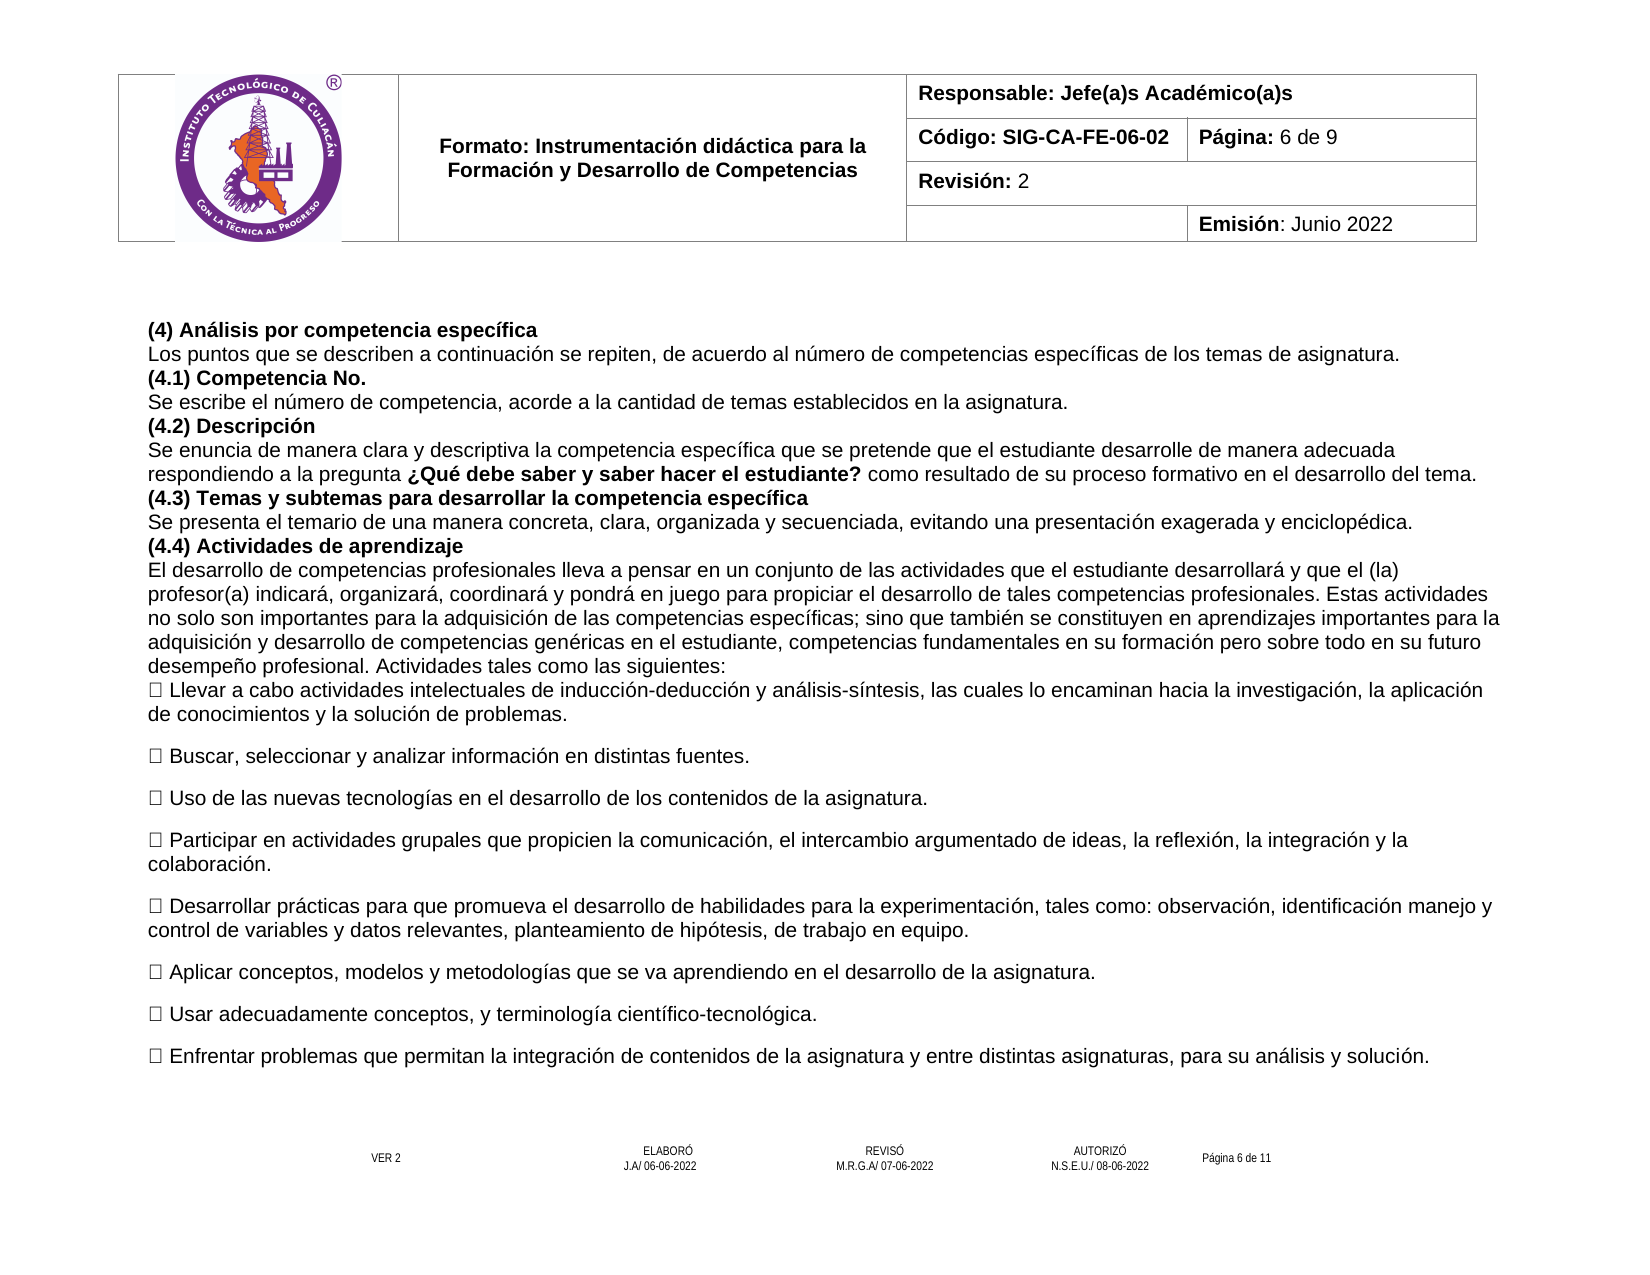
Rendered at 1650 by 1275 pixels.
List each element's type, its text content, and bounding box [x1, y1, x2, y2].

text  Enfrentar problemas que permitan la integración de contenidos de la asignatura y entre distintas asignaturas, para su análisis y solución. [148, 1044, 1502, 1068]
text Se enuncia de manera clara y descriptiva la competencia específica que se pretende que el estudiante desarrolle de manera adecuada respondiendo a la pregunta ¿Qué debe saber y saber hacer el estudiante? como resultado de su proceso formativo en el desarrollo del tema. [148, 438, 1502, 486]
text  Aplicar conceptos, modelos y metodologías que se va aprendiendo en el desarrollo de la asignatura. [148, 960, 1502, 984]
text  Usar adecuadamente conceptos, y terminología científico-tecnológica. [148, 1002, 1502, 1026]
picture [175, 74, 342, 242]
text (4.4) Actividades de aprendizaje [148, 534, 1502, 558]
text  Llevar a cabo actividades intelectuales de inducción-deducción y análisis-síntesis, las cuales lo encaminan hacia la investigación, la aplicación de conocimientos y la solución de problemas. [148, 678, 1502, 726]
text (4.1) Competencia No. [148, 366, 1502, 390]
text (4.2) Descripción [148, 414, 1502, 438]
text  Buscar, seleccionar y analizar información en distintas fuentes. [148, 744, 1502, 768]
text (4) Análisis por competencia específica [148, 318, 1502, 342]
text  Participar en actividades grupales que propicien la comunicación, el intercambio argumentado de ideas, la reflexión, la integración y la colaboración. [148, 828, 1502, 876]
text (4.3) Temas y subtemas para desarrollar la competencia específica [148, 486, 1502, 510]
text El desarrollo de competencias profesionales lleva a pensar en un conjunto de las actividades que el estudiante desarrollará y que el (la) profesor(a) indicará, organizará, coordinará y pondrá en juego para propiciar el desarrollo de tales competencias profesionales. Estas actividades no solo son importantes para la adquisición de las competencias específicas; sino que también se constituyen en aprendizajes importantes para la adquisición y desarrollo de competencias genéricas en el estudiante, competencias fundamentales en su formación pero sobre todo en su futuro desempeño profesional. Actividades tales como las siguientes: [148, 558, 1502, 678]
text Se escribe el número de competencia, acorde a la cantidad de temas establecidos en la asignatura. [148, 390, 1502, 414]
text Se presenta el temario de una manera concreta, clara, organizada y secuenciada, evitando una presentación exagerada y enciclopédica. [148, 510, 1502, 534]
text  Desarrollar prácticas para que promueva el desarrollo de habilidades para la experimentación, tales como: observación, identificación manejo y control de variables y datos relevantes, planteamiento de hipótesis, de trabajo en equipo. [148, 894, 1502, 942]
text Los puntos que se describen a continuación se repiten, de acuerdo al número de competencias específicas de los temas de asignatura. [148, 342, 1502, 366]
text  Uso de las nuevas tecnologías en el desarrollo de los contenidos de la asignatura. [148, 786, 1502, 810]
